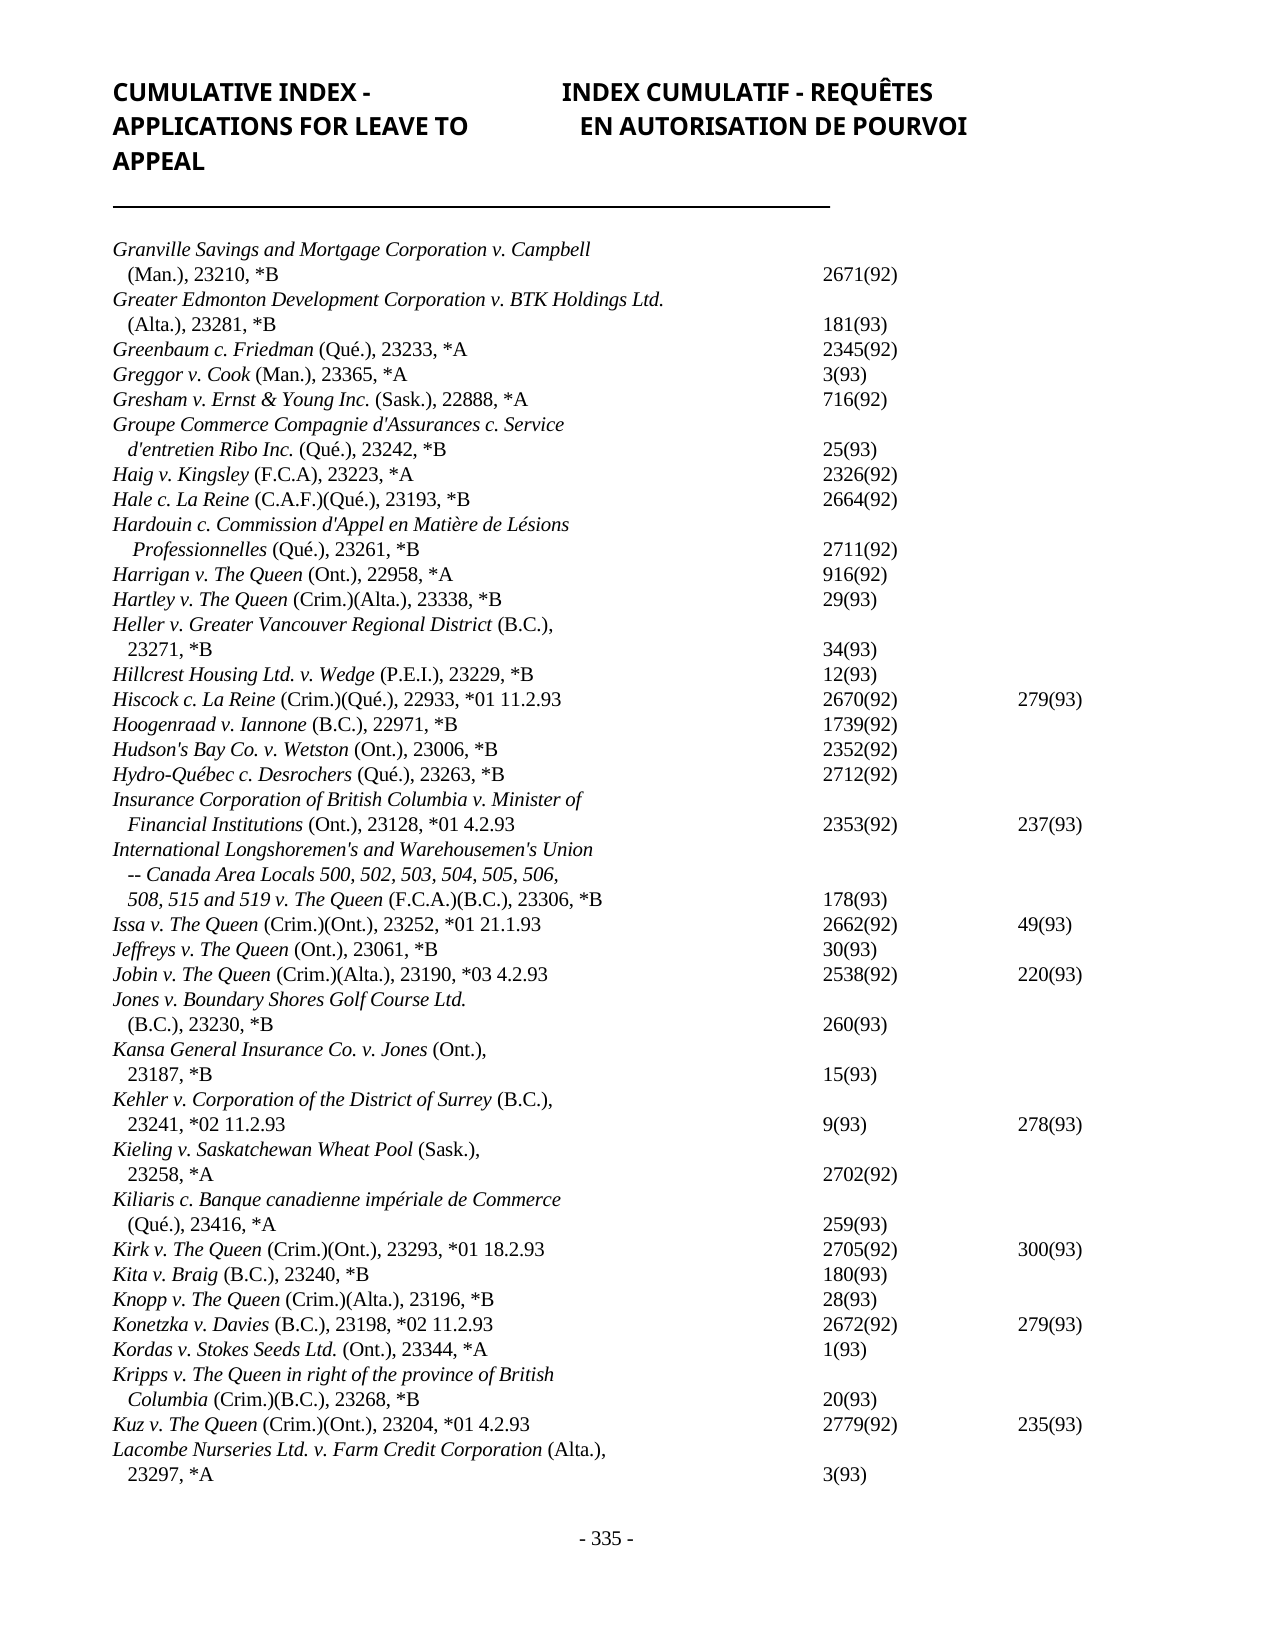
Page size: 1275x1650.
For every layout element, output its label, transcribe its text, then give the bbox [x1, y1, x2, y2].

text Knopp v. The Queen (Crim.)(Alta.), 23196, *B 28(93) [112, 1286, 1100, 1311]
text 508, 515 and 519 v. The Queen (F.C.A.)(B.C.), 23306, *B 178(93) [112, 886, 1100, 911]
text Granville Savings and Mortgage Corporation v. Campbell [112, 236, 1100, 261]
text Greater Edmonton Development Corporation v. BTK Holdings Ltd. [112, 286, 1100, 311]
text Financial Institutions (Ont.), 23128, *01 4.2.93 2353(92) 237(93) [112, 811, 1100, 836]
text (Qué.), 23416, *A 259(93) [112, 1211, 1100, 1236]
text Kiliaris c. Banque canadienne impériale de Commerce [112, 1186, 1100, 1211]
text -- Canada Area Locals 500, 502, 503, 504, 505, 506, [112, 861, 1100, 886]
text Kita v. Braig (B.C.), 23240, *B 180(93) [112, 1261, 1100, 1286]
text Gresham v. Ernst & Young Inc. (Sask.), 22888, *A 716(92) [112, 386, 1100, 411]
text Haig v. Kingsley (F.C.A), 23223, *A 2326(92) [112, 461, 1100, 486]
text Columbia (Crim.)(B.C.), 23268, *B 20(93) [112, 1386, 1100, 1411]
text Hillcrest Housing Ltd. v. Wedge (P.E.I.), 23229, *B 12(93) [112, 661, 1100, 686]
text Kansa General Insurance Co. v. Jones (Ont.), [112, 1036, 1100, 1061]
text Kirk v. The Queen (Crim.)(Ont.), 23293, *01 18.2.93 2705(92) 300(93) [112, 1236, 1100, 1261]
text Kehler v. Corporation of the District of Surrey (B.C.), [112, 1086, 1100, 1111]
text Greenbaum c. Friedman (Qué.), 23233, *A 2345(92) [112, 336, 1100, 361]
text 23241, *02 11.2.93 9(93) 278(93) [112, 1111, 1100, 1136]
text Konetzka v. Davies (B.C.), 23198, *02 11.2.93 2672(92) 279(93) [112, 1311, 1100, 1336]
text (B.C.), 23230, *B 260(93) [112, 1011, 1100, 1036]
text 23297, *A 3(93) [112, 1461, 1100, 1486]
text Hoogenraad v. Iannone (B.C.), 22971, *B 1739(92) [112, 711, 1100, 736]
text Professionnelles (Qué.), 23261, *B 2711(92) [112, 536, 1100, 561]
text d'entretien Ribo Inc. (Qué.), 23242, *B 25(93) [112, 436, 1100, 461]
text Kripps v. The Queen in right of the province of British [112, 1361, 1100, 1386]
text Issa v. The Queen (Crim.)(Ont.), 23252, *01 21.1.93 2662(92) 49(93) [112, 911, 1100, 936]
text Hydro-Québec c. Desrochers (Qué.), 23263, *B 2712(92) [112, 761, 1100, 786]
text Hudson's Bay Co. v. Wetston (Ont.), 23006, *B 2352(92) [112, 736, 1100, 761]
text (Alta.), 23281, *B 181(93) [112, 311, 1100, 336]
text 23258, *A 2702(92) [112, 1161, 1100, 1186]
text Kieling v. Saskatchewan Wheat Pool (Sask.), [112, 1136, 1100, 1161]
text Lacombe Nurseries Ltd. v. Farm Credit Corporation (Alta.), [112, 1436, 1100, 1461]
text 23271, *B 34(93) [112, 636, 1100, 661]
text 23187, *B 15(93) [112, 1061, 1100, 1086]
text Heller v. Greater Vancouver Regional District (B.C.), [112, 611, 1100, 636]
text Hartley v. The Queen (Crim.)(Alta.), 23338, *B 29(93) [112, 586, 1100, 611]
text Hiscock c. La Reine (Crim.)(Qué.), 22933, *01 11.2.93 2670(92) 279(93) [112, 686, 1100, 711]
text Kordas v. Stokes Seeds Ltd. (Ont.), 23344, *A 1(93) [112, 1336, 1100, 1361]
text Jobin v. The Queen (Crim.)(Alta.), 23190, *03 4.2.93 2538(92) 220(93) [112, 961, 1100, 986]
text Groupe Commerce Compagnie d'Assurances c. Service [112, 411, 1100, 436]
text Jones v. Boundary Shores Golf Course Ltd. [112, 986, 1100, 1011]
text Kuz v. The Queen (Crim.)(Ont.), 23204, *01 4.2.93 2779(92) 235(93) [112, 1411, 1100, 1436]
text Harrigan v. The Queen (Ont.), 22958, *A 916(92) [112, 561, 1100, 586]
text Greggor v. Cook (Man.), 23365, *A 3(93) [112, 361, 1100, 386]
text Jeffreys v. The Queen (Ont.), 23061, *B 30(93) [112, 936, 1100, 961]
text Hale c. La Reine (C.A.F.)(Qué.), 23193, *B 2664(92) [112, 486, 1100, 511]
text (Man.), 23210, *B 2671(92) [112, 261, 1100, 286]
text International Longshoremen's and Warehousemen's Union [112, 836, 1100, 861]
text Insurance Corporation of British Columbia v. Minister of [112, 786, 1100, 811]
text Hardouin c. Commission d'Appel en Matière de Lésions [112, 511, 1100, 536]
